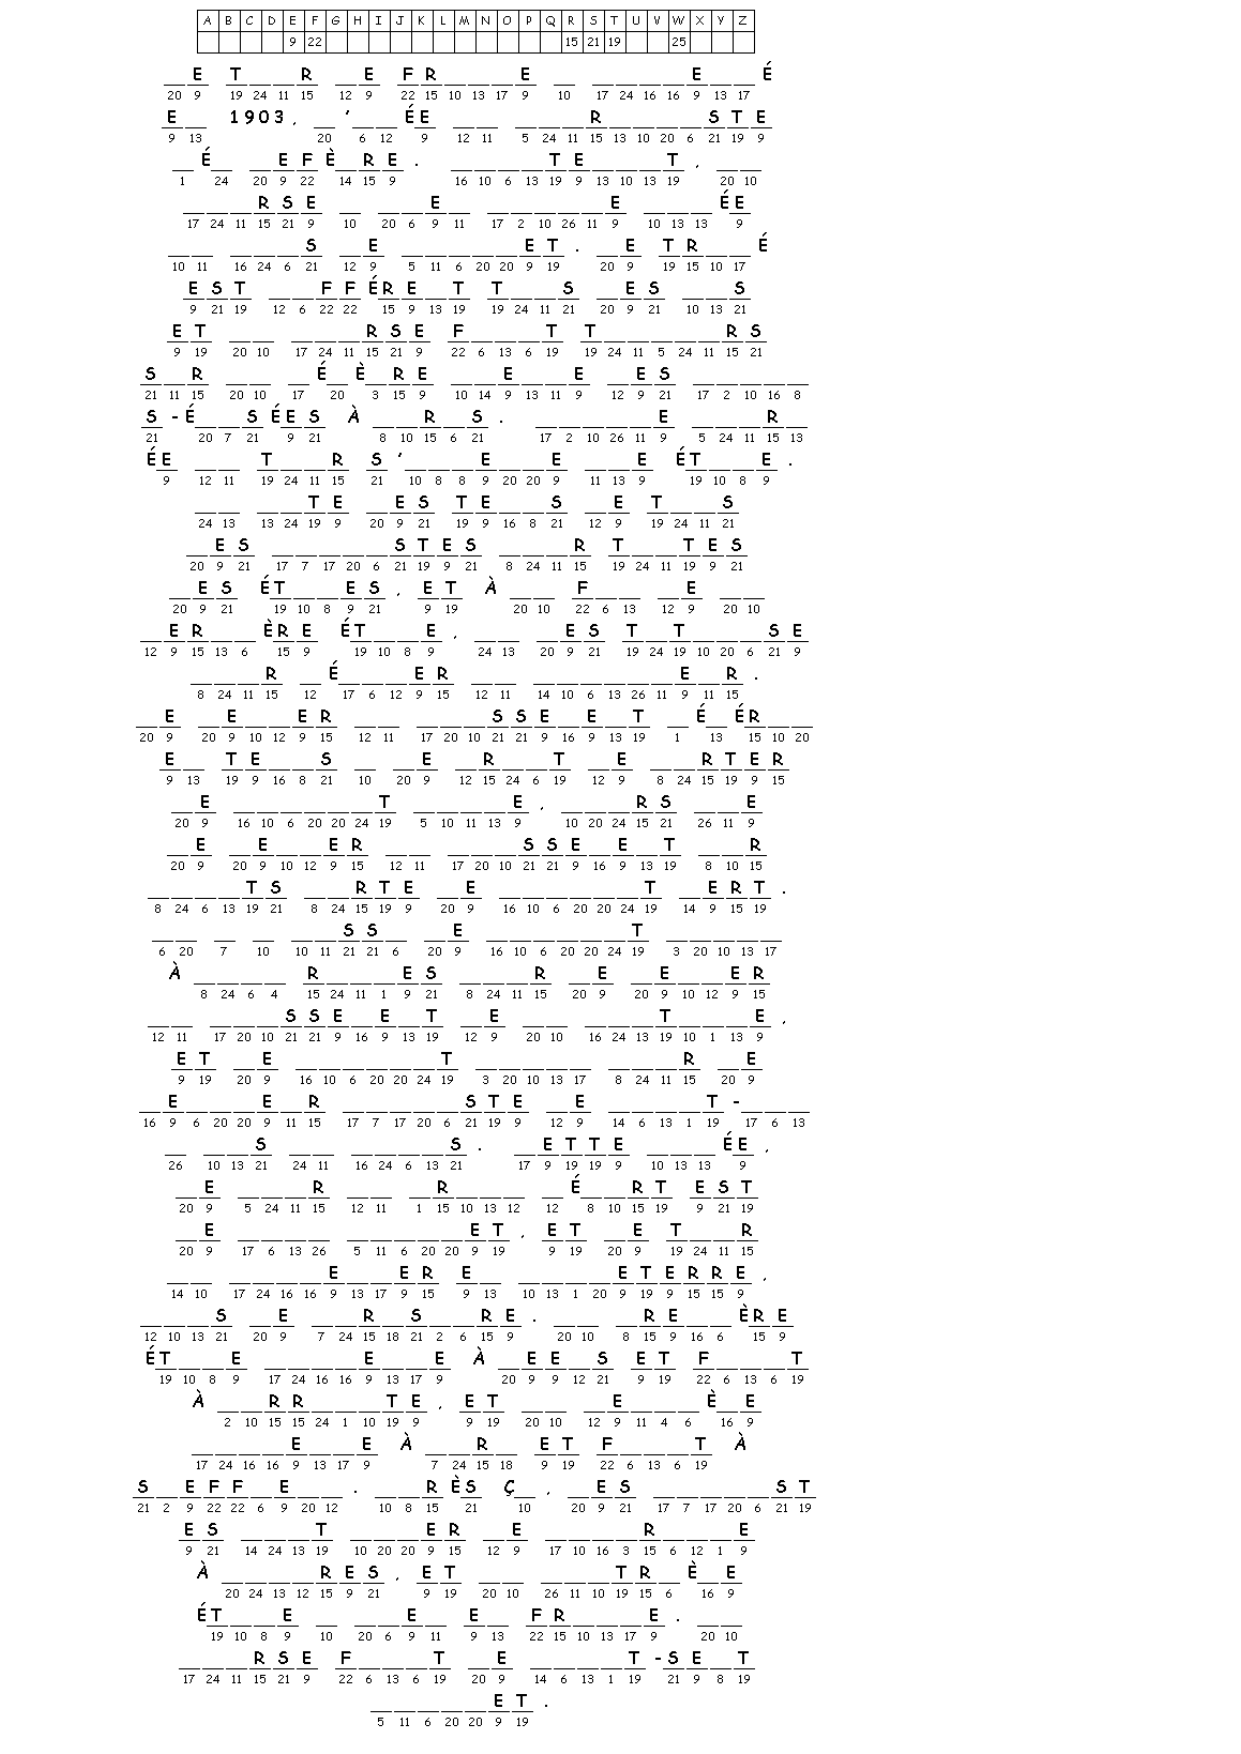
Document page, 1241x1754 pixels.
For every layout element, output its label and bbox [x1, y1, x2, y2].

picture [122, 0, 827, 1751]
